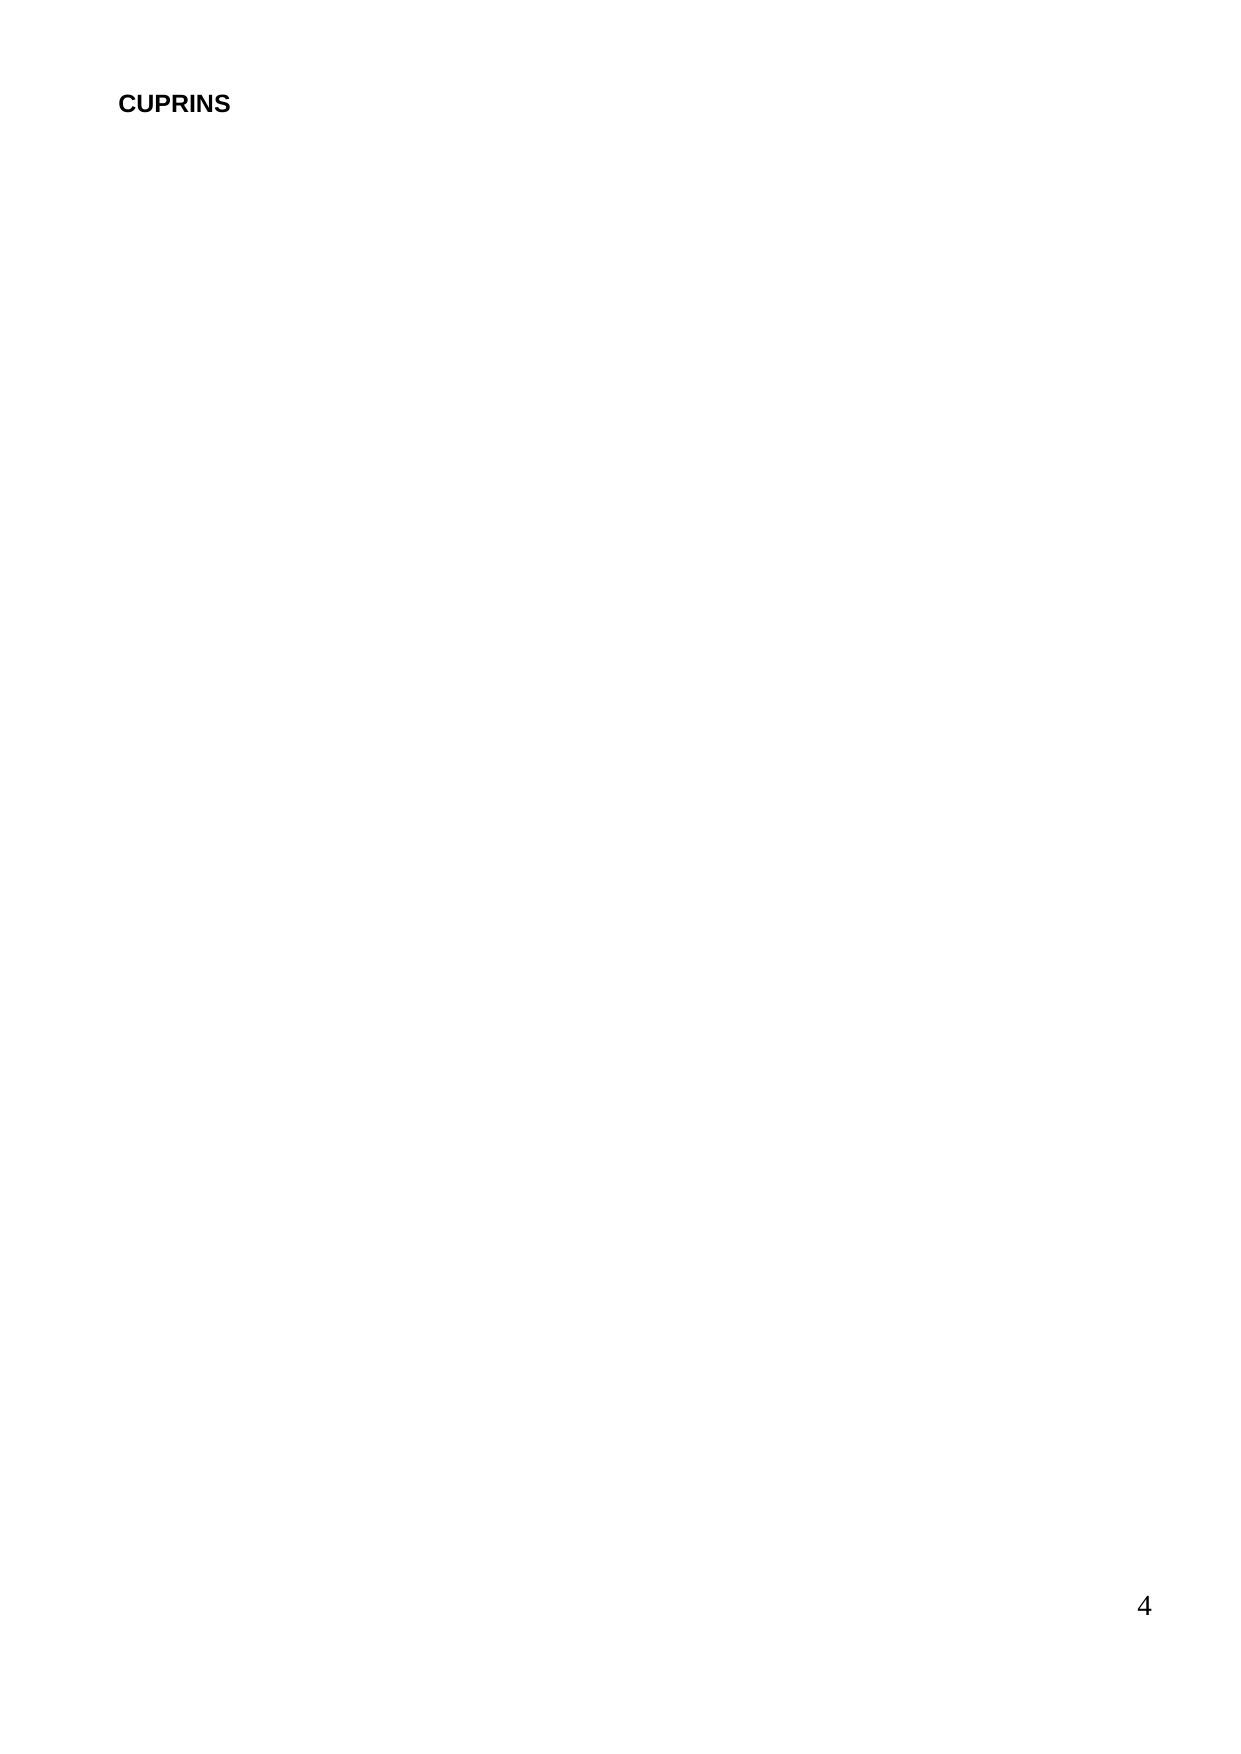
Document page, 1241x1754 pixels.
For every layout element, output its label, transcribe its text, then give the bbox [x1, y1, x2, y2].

text CUPRINS [118, 89, 1152, 117]
